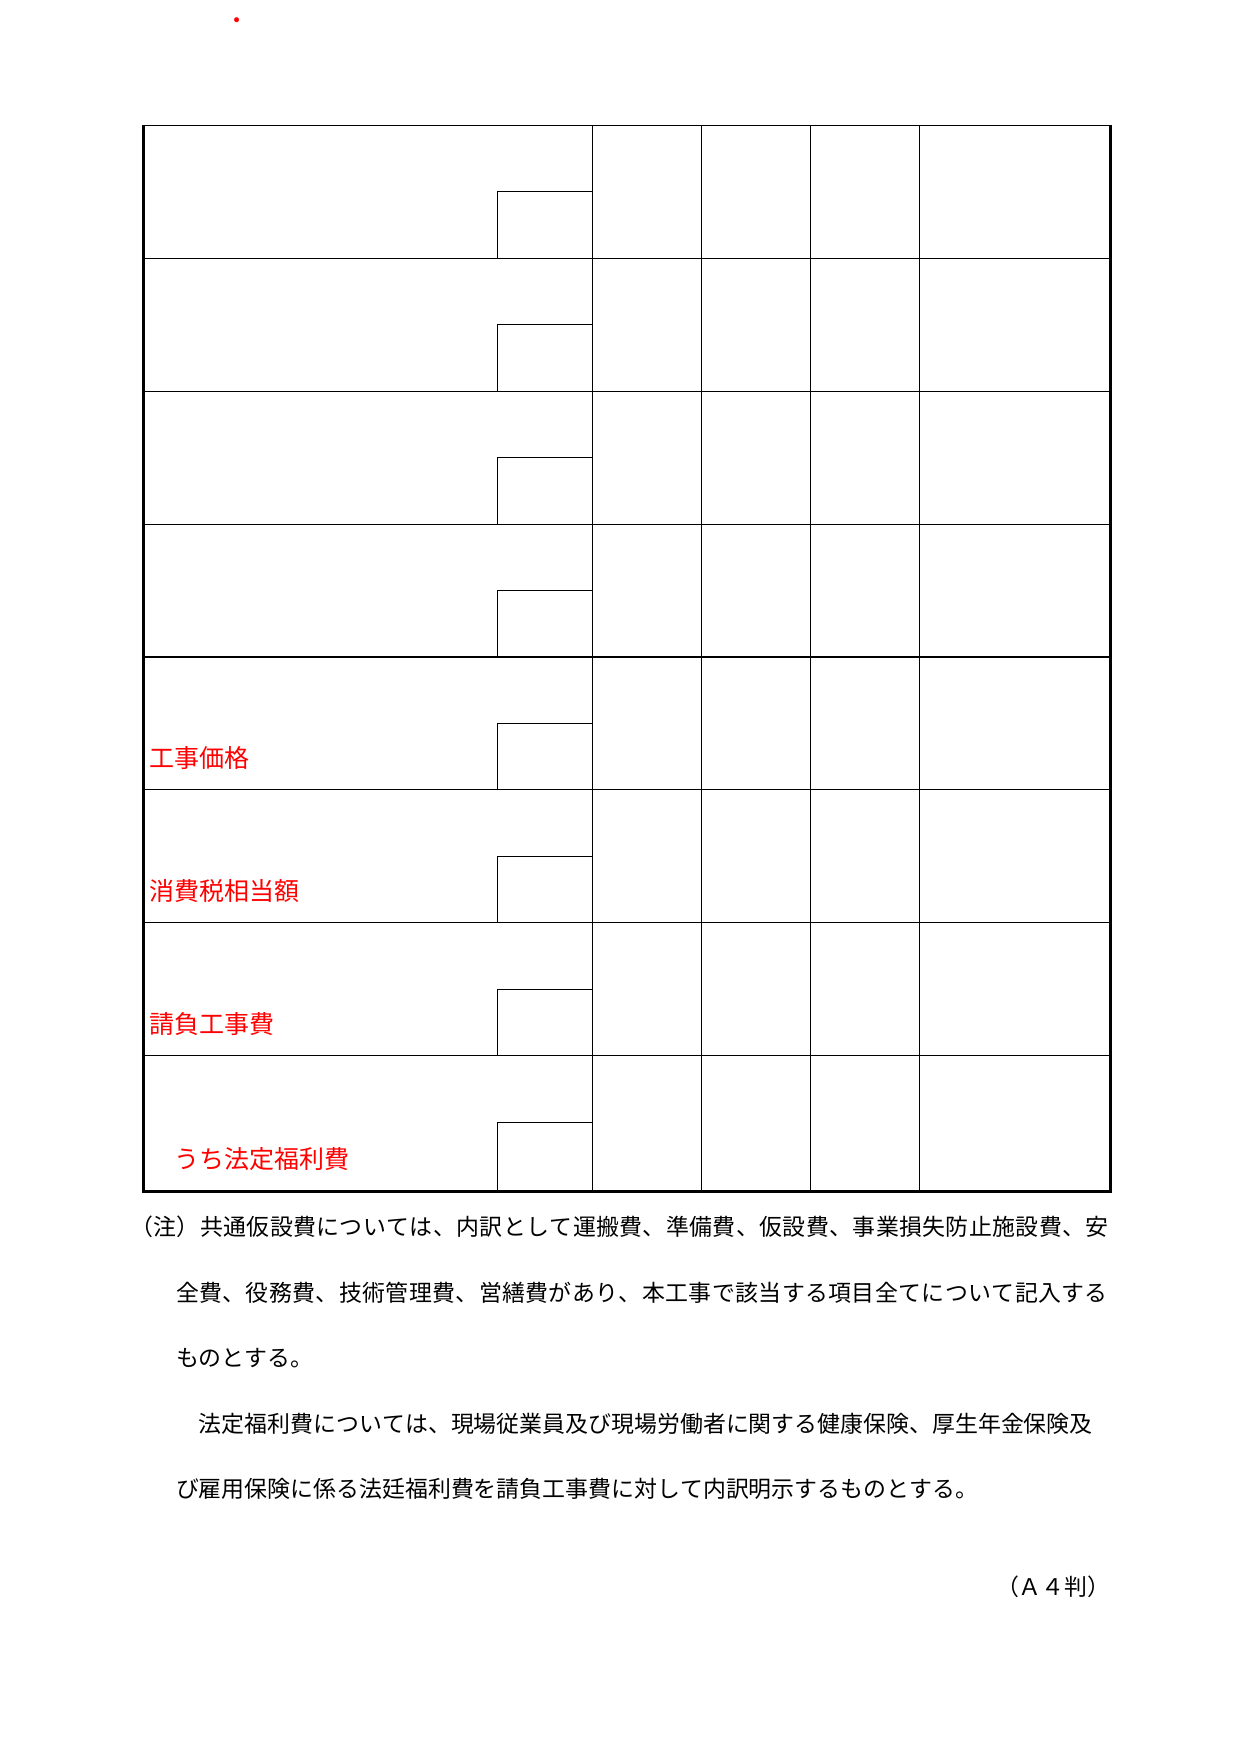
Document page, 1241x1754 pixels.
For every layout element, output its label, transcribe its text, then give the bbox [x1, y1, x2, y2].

table_cell [145, 126, 592, 191]
table_cell [593, 525, 701, 656]
table_cell [702, 658, 810, 789]
table_cell [920, 923, 1109, 1055]
table_cell [702, 525, 810, 656]
table_cell [145, 790, 592, 856]
table_cell [498, 458, 592, 523]
table_cell [593, 658, 701, 789]
table_cell [920, 392, 1109, 523]
table_cell [920, 1056, 1109, 1190]
table_cell [920, 259, 1109, 391]
table_cell [702, 259, 810, 391]
table_cell [498, 325, 592, 391]
table_cell 消費税相当額 [145, 856, 497, 922]
table_cell [145, 457, 497, 523]
table_cell [811, 658, 919, 789]
table_cell [593, 1056, 701, 1190]
table_cell [702, 923, 810, 1055]
table_cell うち法定福利費 [145, 1122, 497, 1190]
table_cell [811, 126, 919, 258]
table_cell [702, 790, 810, 922]
table_cell [811, 392, 919, 523]
table_cell [593, 126, 701, 258]
table_cell [145, 525, 592, 590]
table_cell [920, 525, 1109, 656]
table_cell [811, 790, 919, 922]
table_cell 請負工事費 [145, 989, 497, 1055]
table_cell [920, 126, 1109, 258]
table_cell [145, 590, 497, 656]
table_cell [145, 1056, 592, 1122]
table_cell [498, 1123, 592, 1190]
table_cell [498, 591, 592, 656]
table_cell [145, 923, 592, 989]
table_cell [145, 658, 592, 723]
table_cell [145, 392, 592, 457]
table_cell [702, 392, 810, 523]
table_cell [145, 324, 497, 391]
table_cell [498, 990, 592, 1055]
table_cell [593, 392, 701, 523]
table_cell [145, 191, 497, 258]
table_cell [498, 857, 592, 922]
table_cell [498, 192, 592, 258]
table_cell [702, 126, 810, 258]
table_cell [811, 259, 919, 391]
table_cell [920, 658, 1109, 789]
text 法定福利費については、現場従業員及び現場労働者に関する健康保険、厚生年金保険及び雇用保険に係る法廷福利費を請負工事費に対して内訳明示するものとする。 [130, 1389, 1110, 1520]
table_cell [920, 790, 1109, 922]
text （注）共通仮設費については、内訳として運搬費、準備費、仮設費、事業損失防止施設費、安全費、役務費、技術管理費、営繕費があり、本工事で該当する項目全てについて記入するものとする。 [130, 1193, 1110, 1389]
table_cell [593, 259, 701, 391]
table_cell [593, 790, 701, 922]
table_cell [811, 923, 919, 1055]
table_cell [498, 724, 592, 789]
text （Ａ４判） [130, 1553, 1110, 1618]
table_cell [593, 923, 701, 1055]
table_cell [702, 1056, 810, 1190]
table_cell [145, 259, 592, 324]
table_cell [811, 525, 919, 656]
table_cell [811, 1056, 919, 1190]
table_cell 工事価格 [145, 723, 497, 789]
